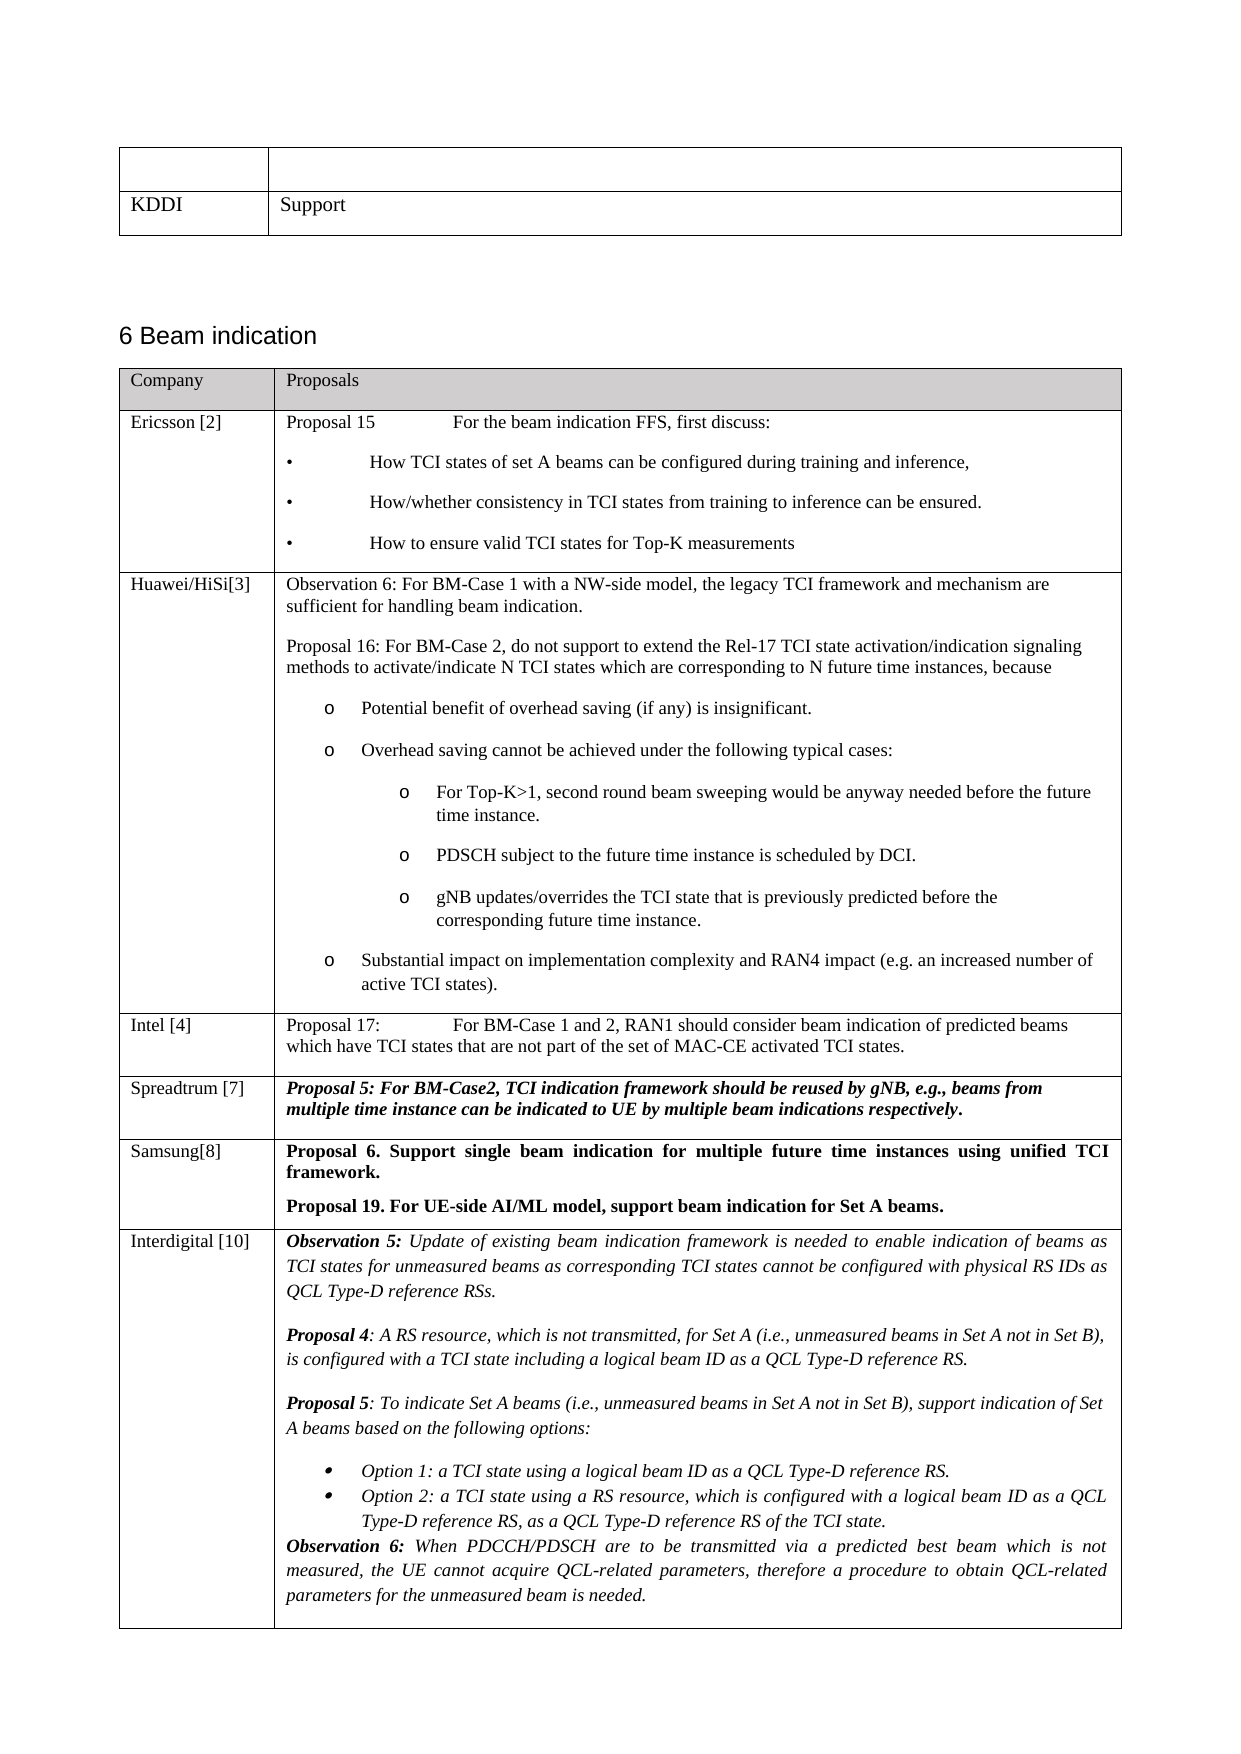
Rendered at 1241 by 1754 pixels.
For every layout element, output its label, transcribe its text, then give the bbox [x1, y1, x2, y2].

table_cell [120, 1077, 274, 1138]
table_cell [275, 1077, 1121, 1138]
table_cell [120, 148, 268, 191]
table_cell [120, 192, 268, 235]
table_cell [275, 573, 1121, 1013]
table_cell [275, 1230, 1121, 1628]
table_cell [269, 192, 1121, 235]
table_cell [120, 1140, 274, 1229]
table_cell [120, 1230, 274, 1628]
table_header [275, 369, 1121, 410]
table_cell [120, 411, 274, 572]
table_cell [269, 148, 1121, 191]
subtitle 6 Beam indication [118, 321, 1122, 350]
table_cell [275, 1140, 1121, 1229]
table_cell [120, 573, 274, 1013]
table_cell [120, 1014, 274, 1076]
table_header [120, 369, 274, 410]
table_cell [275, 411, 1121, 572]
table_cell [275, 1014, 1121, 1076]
